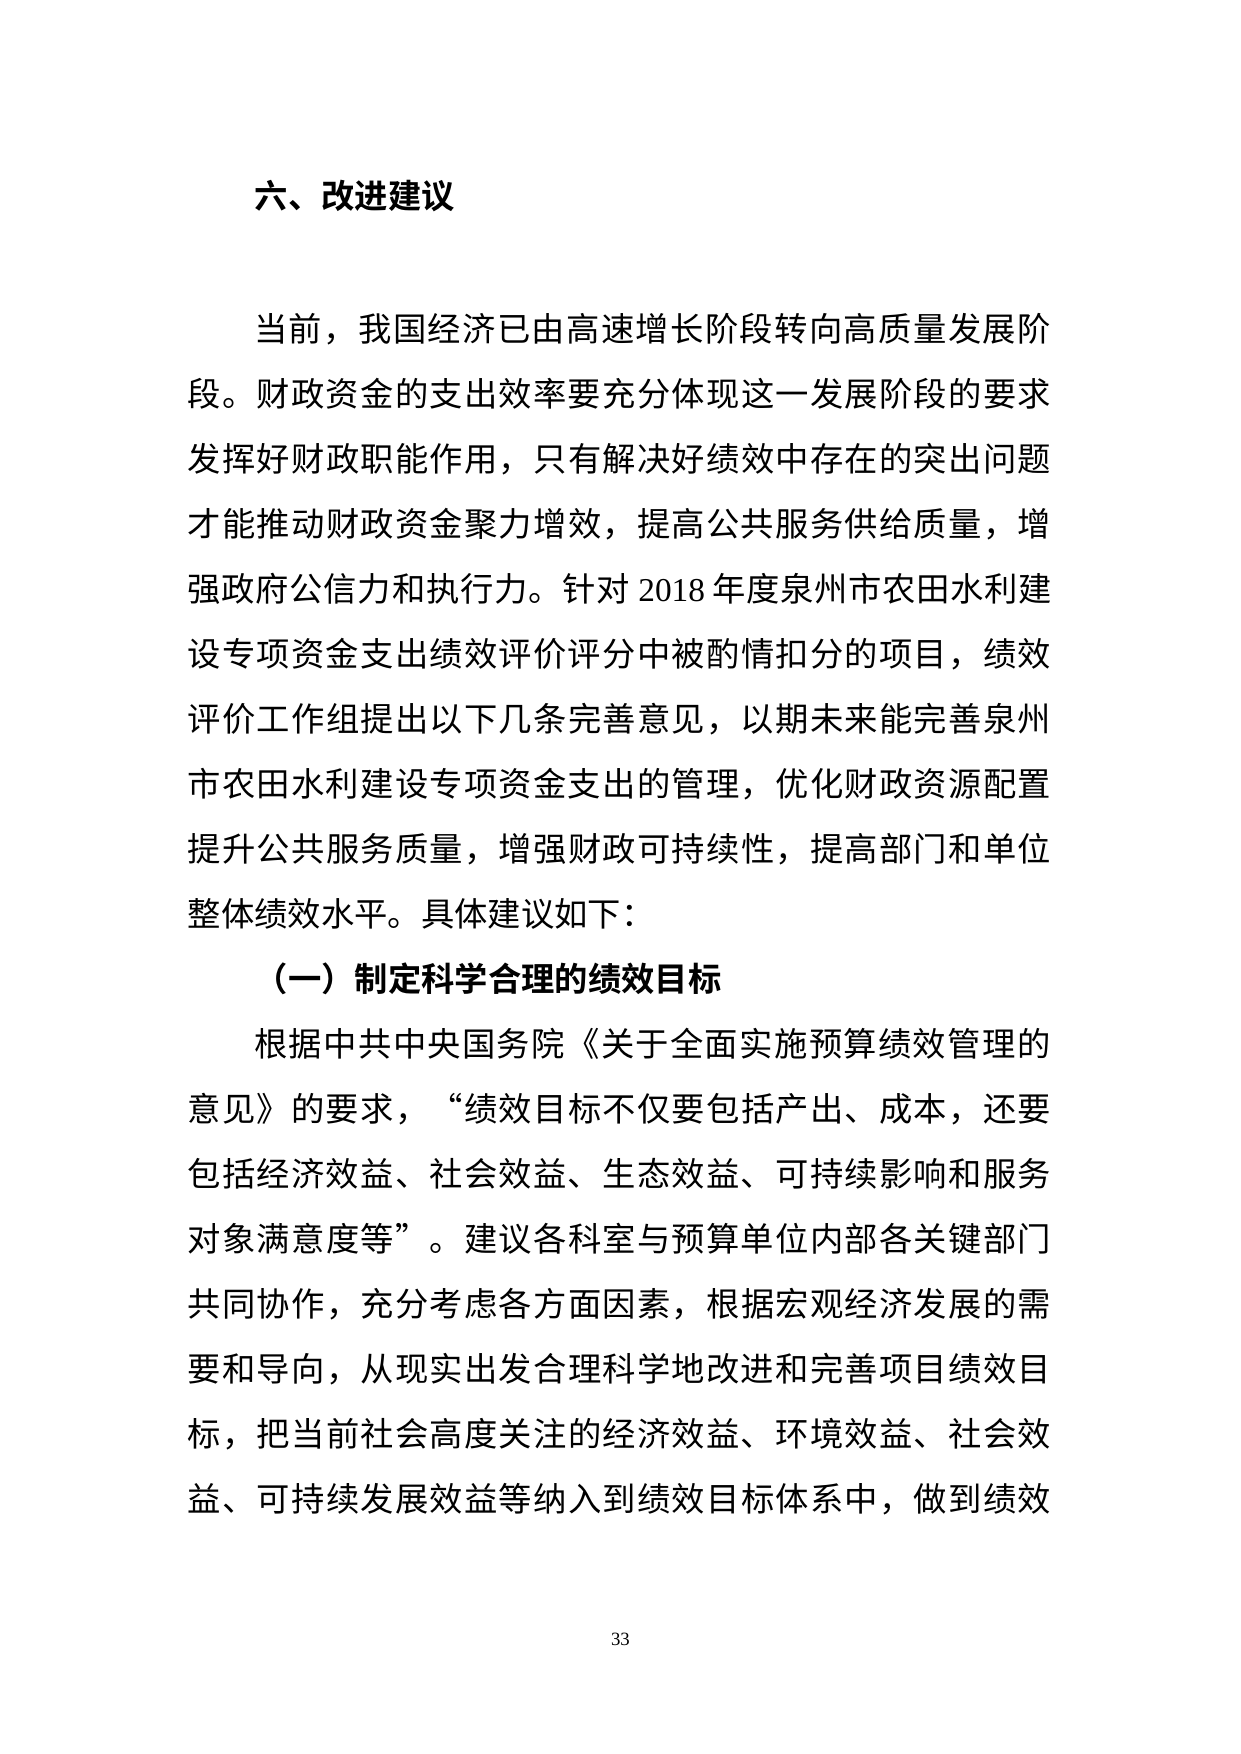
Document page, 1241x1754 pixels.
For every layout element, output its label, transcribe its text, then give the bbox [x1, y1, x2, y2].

text 当前，我国经济已由高速增长阶段转向高质量发展阶段。财政资金的支出效率要充分体现这一发展阶段的要求。发挥好财政职能作用，只有解决好绩效中存在的突出问题，才能推动财政资金聚力增效，提高公共服务供给质量，增强政府公信力和执行力。针对2018年度泉州市农田水利建设专项资金支出绩效评价评分中被酌情扣分的项目，绩效评价工作组提出以下几条完善意见，以期未来能完善泉州市农田水利建设专项资金支出的管理，优化财政资源配置、提升公共服务质量，增强财政可持续性，提高部门和单位整体绩效水平。具体建议如下： [187, 295, 1053, 945]
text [187, 1010, 1053, 1530]
subtitle 六、改进建议 [187, 162, 1053, 227]
subtitle （一）制定科学合理的绩效目标 [187, 945, 1053, 1010]
